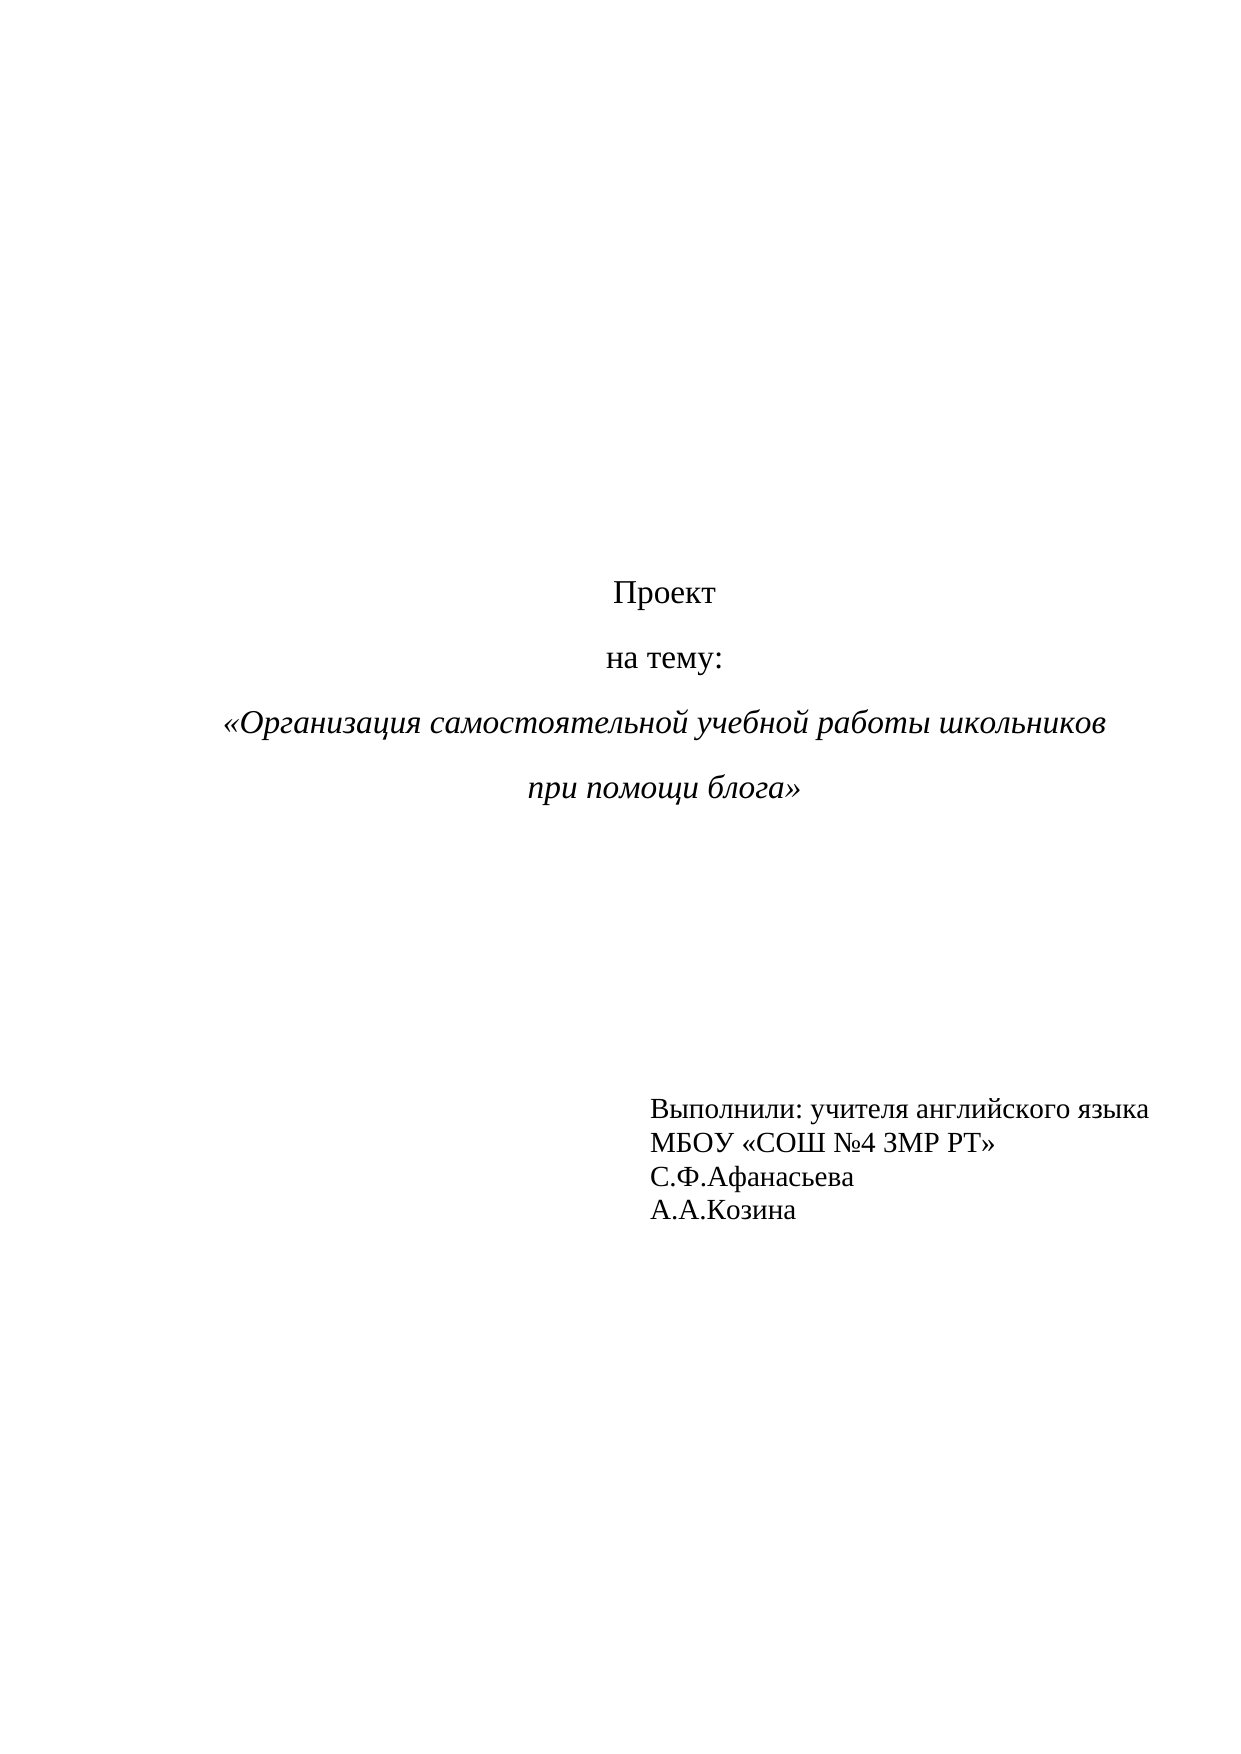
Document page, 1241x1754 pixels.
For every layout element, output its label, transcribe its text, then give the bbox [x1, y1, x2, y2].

text «Организация самостоятельной учебной работы школьников [177, 702, 1152, 741]
text МБОУ «СОШ №4 ЗМР РТ» [650, 1125, 1152, 1159]
text при помощи блога» [177, 767, 1152, 805]
text Проект [177, 572, 1152, 611]
text С.Ф.Афанасьева [650, 1159, 1152, 1192]
text А.А.Козина [650, 1192, 1152, 1226]
text Выполнили: учителя английского языка [650, 1092, 1152, 1125]
text на тему: [177, 637, 1152, 676]
